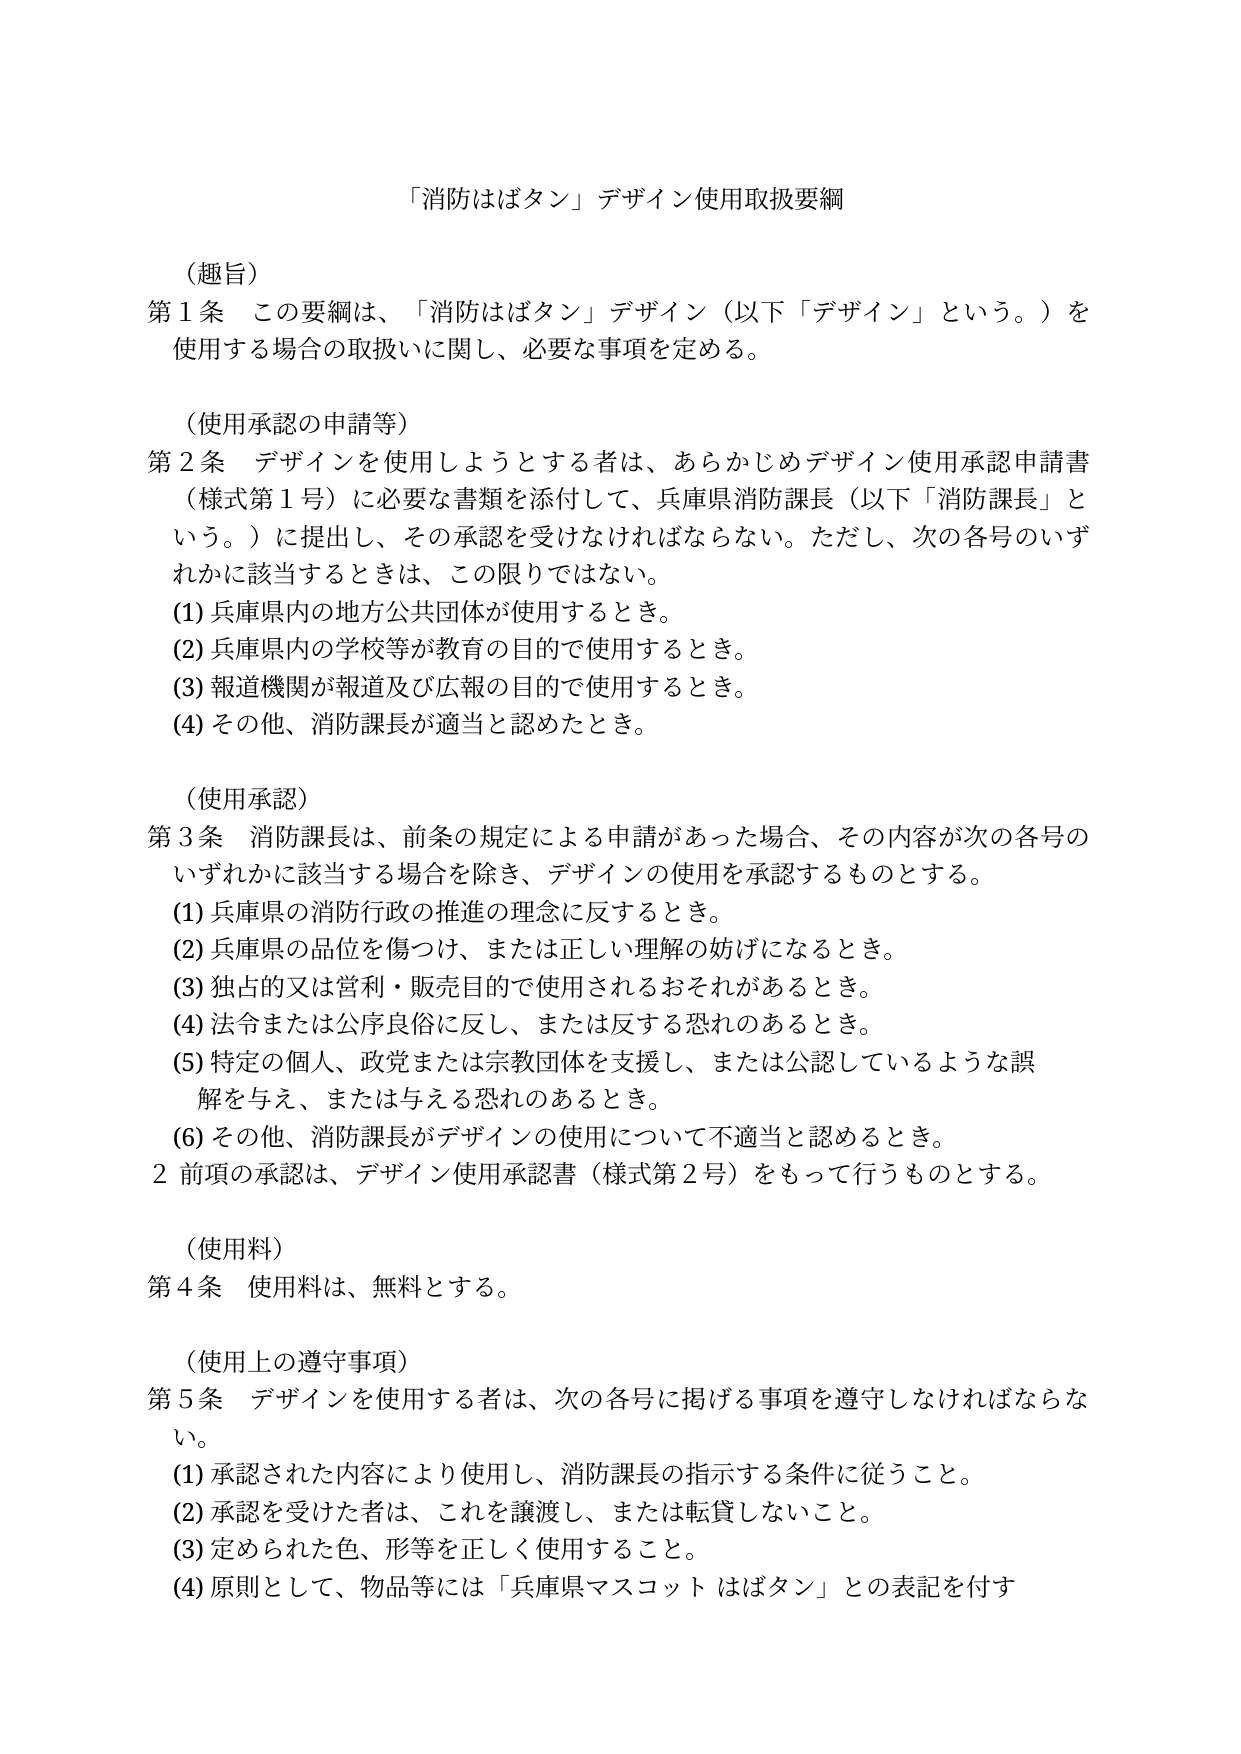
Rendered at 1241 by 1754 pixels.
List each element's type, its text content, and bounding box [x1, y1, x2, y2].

text (1) 兵庫県内の地方公共団体が使用するとき。 [148, 592, 1092, 629]
text (3) 定められた色、形等を正しく使用すること。 [148, 1529, 1092, 1567]
text (2) 兵庫県の品位を傷つけ、または正しい理解の妨げになるとき。 [148, 929, 1092, 967]
text (3) 報道機関が報道及び広報の目的で使用するとき。 [148, 667, 1092, 704]
text 第２条 デザインを使用しようとする者は、あらかじめデザイン使用承認申請書（様式第１号）に必要な書類を添付して、兵庫県消防課長（以下「消防課長」という。）に提出し、その承認を受けなければならない。ただし、次の各号のいずれかに該当するときは、この限りではない。 [148, 442, 1092, 592]
text (2) 承認を受けた者は、これを譲渡し、または転貸しないこと。 [148, 1492, 1092, 1529]
text (3) 独占的又は営利・販売目的で使用されるおそれがあるとき。 [148, 967, 1092, 1004]
text （使用承認の申請等） [148, 404, 1092, 442]
text （使用料） [148, 1229, 1092, 1267]
text (2) 兵庫県内の学校等が教育の目的で使用するとき。 [148, 629, 1092, 667]
text (6) その他、消防課長がデザインの使用について不適当と認めるとき。 [148, 1117, 1092, 1154]
text 第３条 消防課長は、前条の規定による申請があった場合、その内容が次の各号のいずれかに該当する場合を除き、デザインの使用を承認するものとする。 [148, 817, 1092, 892]
text (4) 原則として、物品等には「兵庫県マスコット はばタン」との表記を付す [148, 1567, 1092, 1604]
text (1) 承認された内容により使用し、消防課長の指示する条件に従うこと。 [148, 1454, 1092, 1492]
text （趣旨） [148, 254, 1092, 292]
text （使用上の遵守事項） [148, 1342, 1092, 1379]
text (1) 兵庫県の消防行政の推進の理念に反するとき。 [148, 892, 1092, 929]
text ２ 前項の承認は、デザイン使用承認書（様式第２号）をもって行うものとする。 [148, 1154, 1092, 1192]
text 第５条 デザインを使用する者は、次の各号に掲げる事項を遵守しなければならない。 [148, 1379, 1092, 1454]
text (4) 法令または公序良俗に反し、または反する恐れのあるとき。 [148, 1004, 1092, 1042]
text 第４条 使用料は、無料とする。 [148, 1267, 1092, 1304]
text 第１条 この要綱は、「消防はばタン」デザイン（以下「デザイン」という。）を使用する場合の取扱いに関し、必要な事項を定める。 [148, 292, 1092, 367]
text (5) 特定の個人、政党または宗教団体を支援し、または公認しているような誤 [148, 1042, 1092, 1079]
text （使用承認） [148, 779, 1092, 817]
text 「消防はばタン」デザイン使用取扱要綱 [148, 179, 1092, 217]
text 解を与え、または与える恐れのあるとき。 [148, 1079, 1092, 1117]
text (4) その他、消防課長が適当と認めたとき。 [148, 704, 1092, 742]
